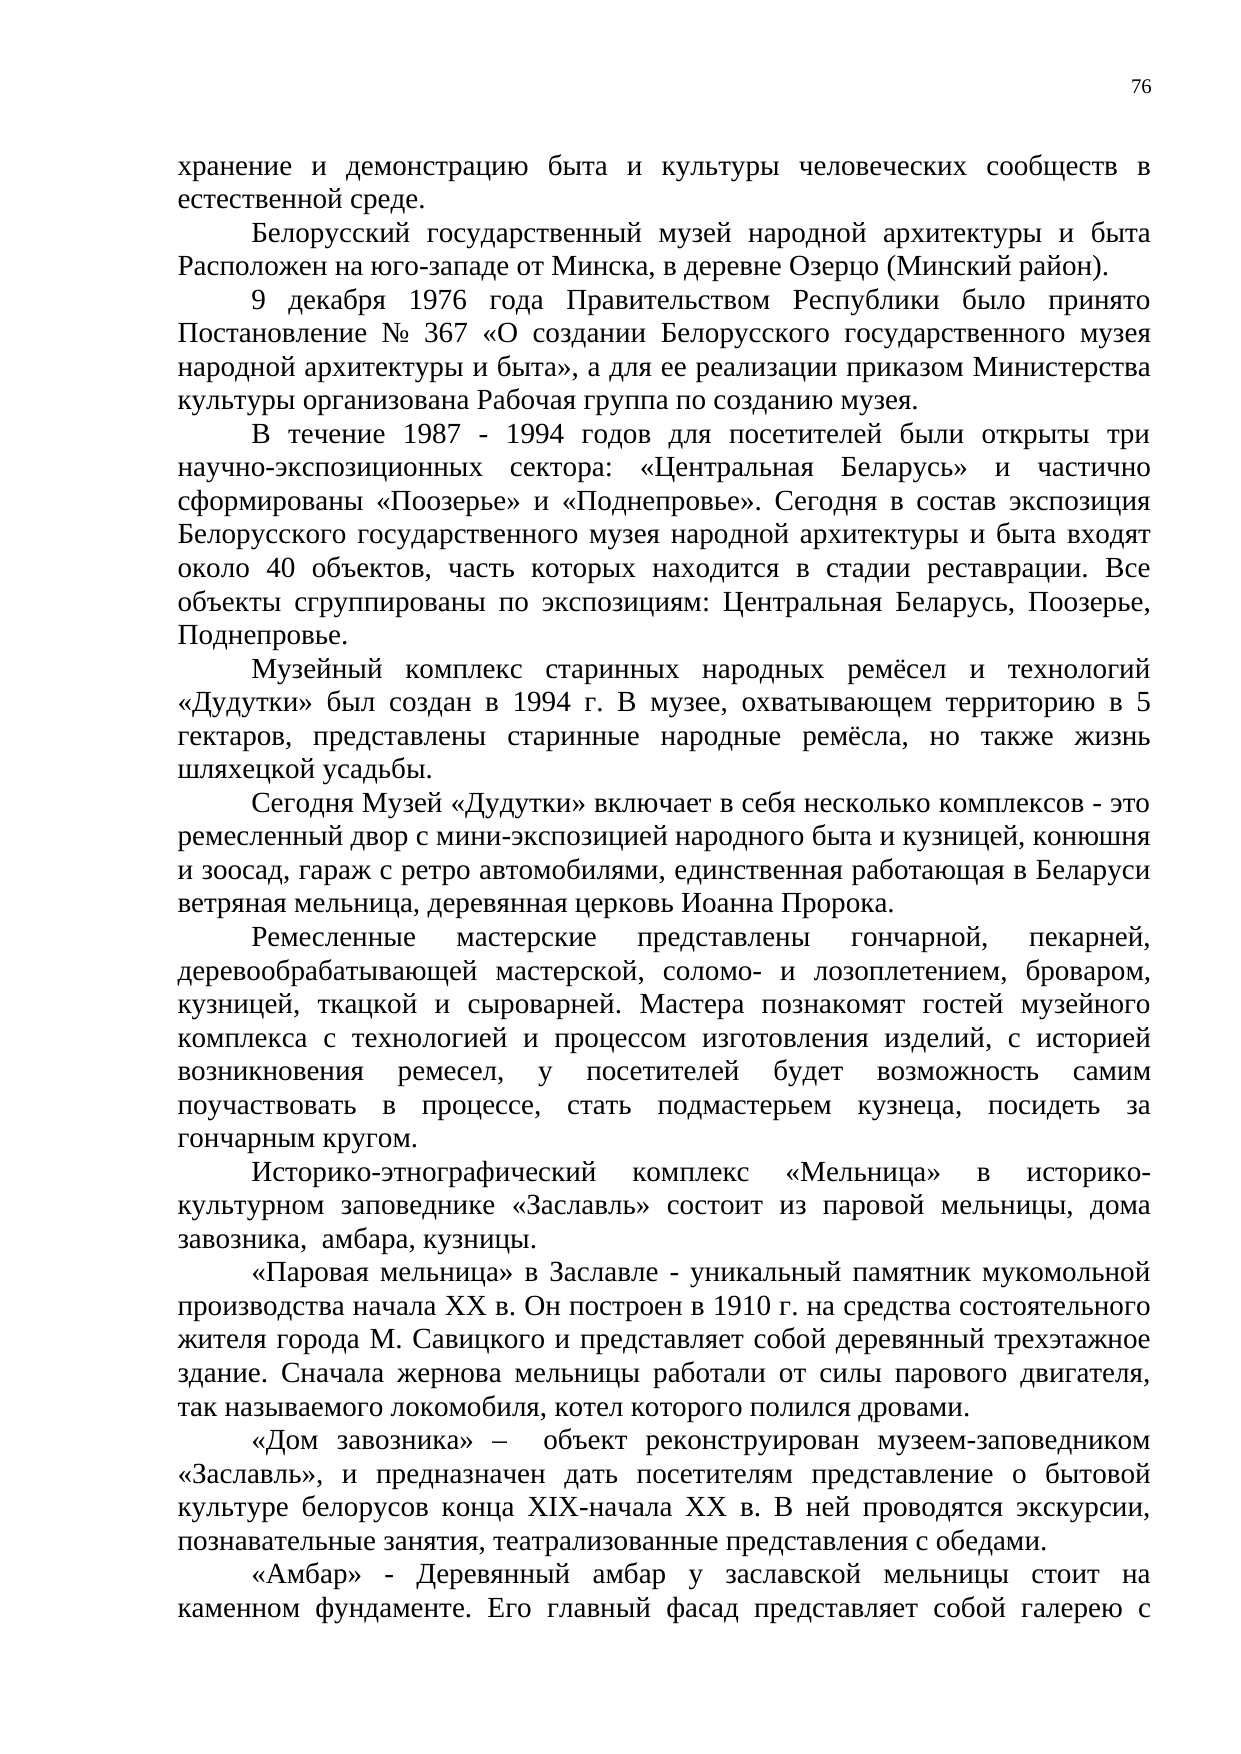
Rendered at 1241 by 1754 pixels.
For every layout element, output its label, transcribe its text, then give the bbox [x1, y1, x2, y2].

text Белорусский государственный музей народной архитектуры и быта Расположен на юго-западе от Минска, в деревне Озерцо (Минский район). [177, 215, 1152, 282]
text В течение 1987 - 1994 годов для посетителей были открыты три научно-экспозиционных сектора: «Центральная Беларусь» и частично сформированы «Поозерье» и «Поднепровье». Сегодня в состав экспозиция Белорусского государственного музея народной архитектуры и быта входят около 40 объектов, часть которых находится в стадии реставрации. Все объекты сгруппированы по экспозициям: Центральная Беларусь, Поозерье, Поднепровье. [177, 416, 1152, 651]
text 9 декабря 1976 года Правительством Республики было принято Постановление № 367 «О создании Белорусского государственного музея народной архитектуры и быта», а для ее реализации приказом Министерства культуры организована Рабочая группа по созданию музея. [177, 282, 1152, 416]
text Историко-этнографический комплекс «Мельница» в историко-культурном заповеднике «Заславль» состоит из паровой мельницы, дома завозника, амбара, кузницы. [177, 1154, 1152, 1254]
text Сегодня Музей «Дудутки» включает в себя несколько комплексов - это ремесленный двор с мини-экспозицией народного быта и кузницей, конюшня и зоосад, гараж с ретро автомобилями, единственная работающая в Беларуси ветряная мельница, деревянная церковь Иоанна Пророка. [177, 785, 1152, 919]
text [177, 148, 1152, 215]
text Ремесленные мастерские представлены гончарной, пекарней, деревообрабатывающей мастерской, соломо- и лозоплетением, броваром, кузницей, ткацкой и сыроварней. Мастера познакомят гостей музейного комплекса с технологией и процессом изготовления изделий, с историей возникновения ремесел, у посетителей будет возможность самим поучаствовать в процессе, стать подмастерьем кузнеца, посидеть за гончарным кругом. [177, 919, 1152, 1154]
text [177, 1556, 1152, 1623]
text Музейный комплекс старинных народных ремёсел и технологий «Дудутки» был создан в . В музее, охватывающем территорию в , представлены старинные народные ремёсла, но также жизнь шляхецкой усадьбы. [177, 651, 1152, 785]
text «Паровая мельница» в Заславле - уникальный памятник мукомольной производства начала XX в. Он построен в . на средства состоятельного жителя города М. Савицкого и представляет собой деревянный трехэтажное здание. Сначала жернова мельницы работали от силы парового двигателя, так называемого локомобиля, котел которого полился дровами. [177, 1254, 1152, 1422]
text «Дом завозника» – объект реконструирован музеем-заповедником «Заславль», и предназначен дать посетителям представление о бытовой культуре белорусов конца XIX-начала XX в. В ней проводятся экскурсии, познавательные занятия, театрализованные представления с обедами. [177, 1422, 1152, 1556]
